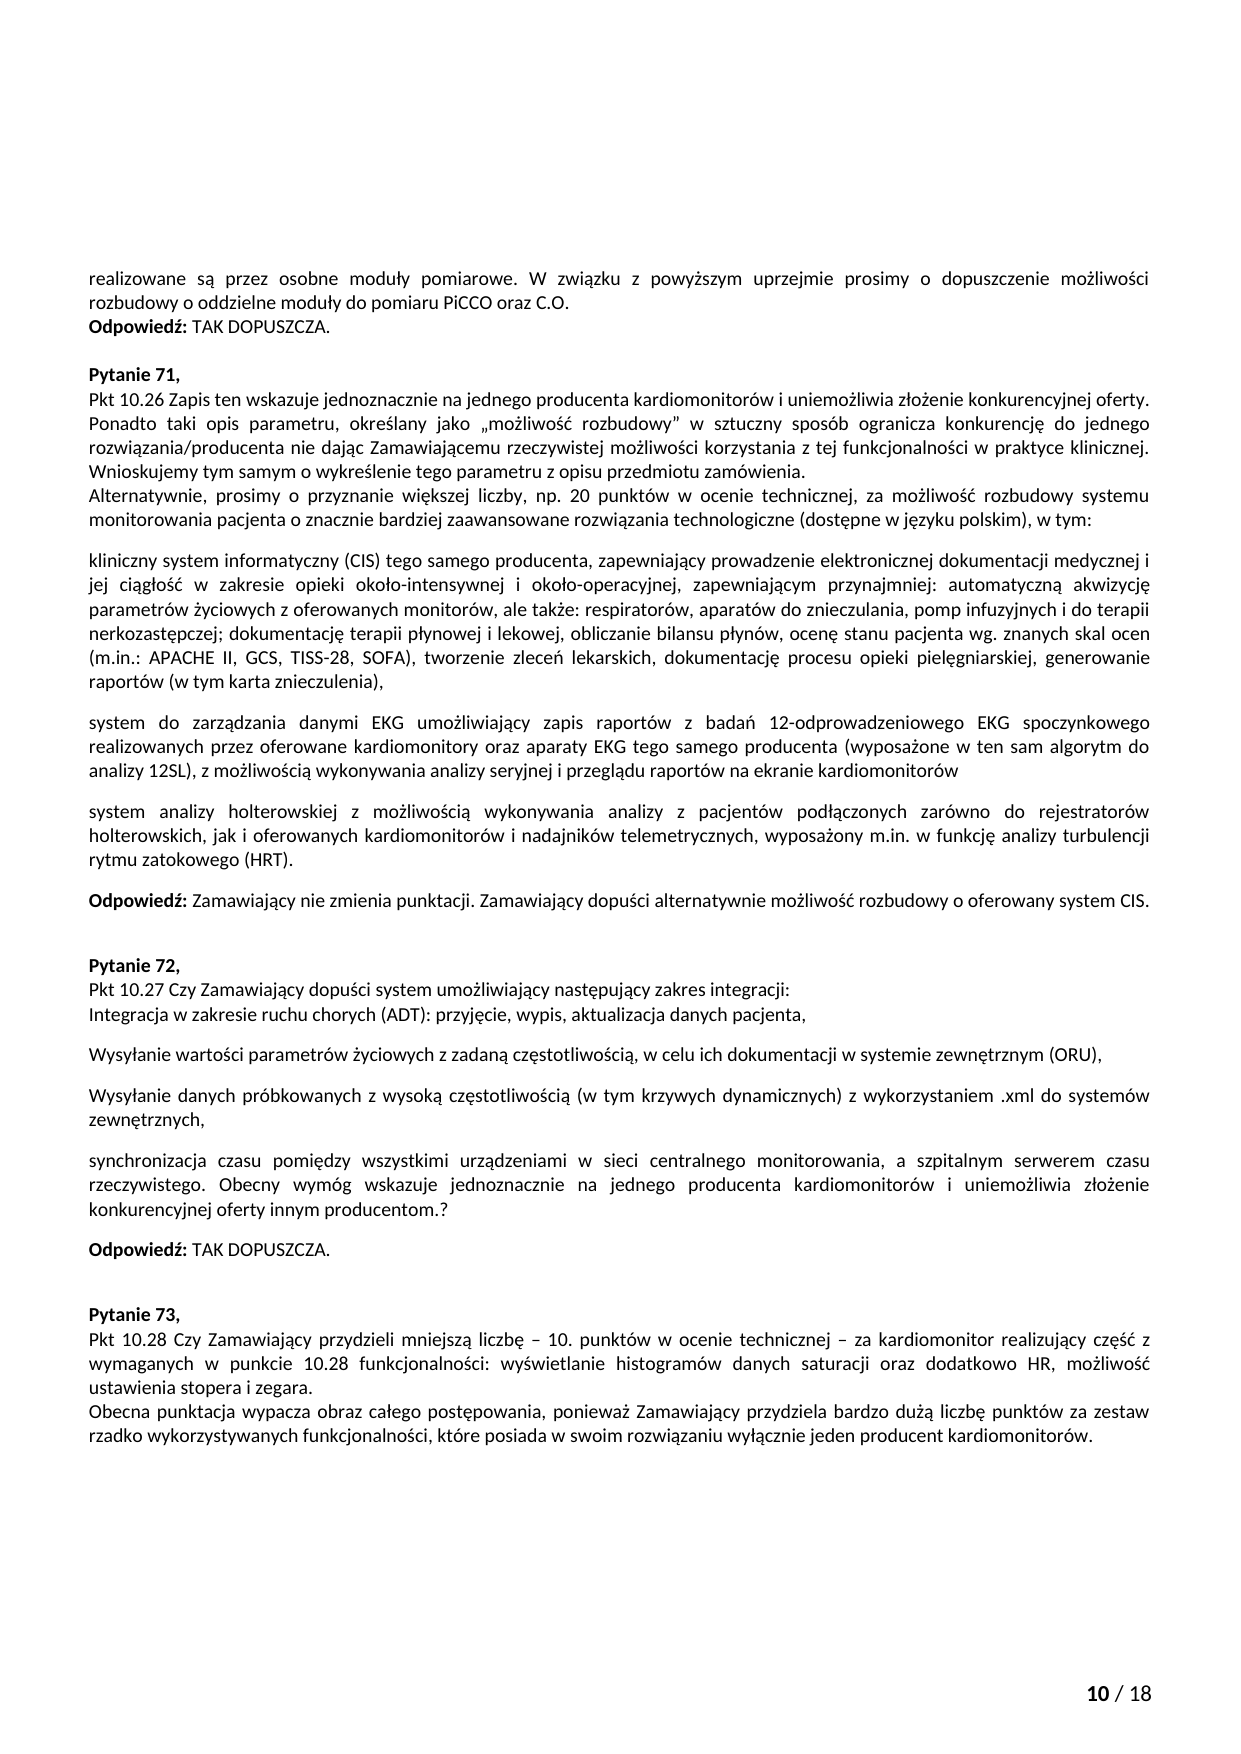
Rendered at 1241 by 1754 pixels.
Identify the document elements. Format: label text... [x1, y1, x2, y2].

text Alternatywnie, prosimy o przyznanie większej liczby, np. 20 punktów w ocenie technicznej, za możliwość rozbudowy systemu monitorowania pacjenta o znacznie bardziej zaawansowane rozwiązania technologiczne (dostępne w języku polskim), w tym: [89, 483, 1152, 532]
text system analizy holterowskiej z możliwością wykonywania analizy z pacjentów podłączonych zarówno do rejestratorów holterowskich, jak i oferowanych kardiomonitorów i nadajników telemetrycznych, wyposażony m.in. w funkcję analizy turbulencji rytmu zatokowego (HRT). [89, 799, 1152, 872]
text Integracja w zakresie ruchu chorych (ADT): przyjęcie, wypis, aktualizacja danych pacjenta, [89, 1002, 1152, 1026]
text Pytanie 71, [89, 362, 1152, 387]
text system do zarządzania danymi EKG umożliwiający zapis raportów z badań 12-odprowadzeniowego EKG spoczynkowego realizowanych przez oferowane kardiomonitory oraz aparaty EKG tego samego producenta (wyposażone w ten sam algorytm do analizy 12SL), z możliwością wykonywania analizy seryjnej i przeglądu raportów na ekranie kardiomonitorów [89, 710, 1152, 782]
text Pytanie 72, [89, 953, 1152, 977]
text Obecna punktacja wypacza obraz całego postępowania, ponieważ Zamawiający przydziela bardzo dużą liczbę punktów za zestaw rzadko wykorzystywanych funkcjonalności, które posiada w swoim rozwiązaniu wyłącznie jeden producent kardiomonitorów. [89, 1399, 1152, 1447]
text kliniczny system informatyczny (CIS) tego samego producenta, zapewniający prowadzenie elektronicznej dokumentacji medycznej i jej ciągłość w zakresie opieki około-intensywnej i około-operacyjnej, zapewniającym przynajmniej: automatyczną akwizycję parametrów życiowych z oferowanych monitorów, ale także: respiratorów, aparatów do znieczulania, pomp infuzyjnych i do terapii nerkozastępczej; dokumentację terapii płynowej i lekowej, obliczanie bilansu płynów, ocenę stanu pacjenta wg. znanych skal ocen (m.in.: APACHE II, GCS, TISS-28, SOFA), tworzenie zleceń lekarskich, dokumentację procesu opieki pielęgniarskiej, generowanie raportów (w tym karta znieczulenia), [89, 548, 1152, 693]
text Odpowiedź: TAK DOPUSZCZA. [89, 314, 1152, 338]
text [89, 266, 1152, 314]
text Wysyłanie danych próbkowanych z wysoką częstotliwością (w tym krzywych dynamicznych) z wykorzystaniem .xml do systemów zewnętrznych, [89, 1083, 1152, 1132]
text Wysyłanie wartości parametrów życiowych z zadaną częstotliwością, w celu ich dokumentacji w systemie zewnętrznym (ORU), [89, 1042, 1152, 1067]
text Pytanie 73, [89, 1302, 1152, 1327]
text Pkt 10.26 Zapis ten wskazuje jednoznacznie na jednego producenta kardiomonitorów i uniemożliwia złożenie konkurencyjnej oferty. Ponadto taki opis parametru, określany jako „możliwość rozbudowy” w sztuczny sposób ogranicza konkurencję do jednego rozwiązania/producenta nie dając Zamawiającemu rzeczywistej możliwości korzystania z tej funkcjonalności w praktyce klinicznej. Wnioskujemy tym samym o wykreślenie tego parametru z opisu przedmiotu zamówienia. [89, 387, 1152, 483]
text Odpowiedź: Zamawiający nie zmienia punktacji. Zamawiający dopuści alternatywnie możliwość rozbudowy o oferowany system CIS. [89, 888, 1152, 912]
text Pkt 10.28 Czy Zamawiający przydzieli mniejszą liczbę – 10. punktów w ocenie technicznej – za kardiomonitor realizujący część z wymaganych w punkcie 10.28 funkcjonalności: wyświetlanie histogramów danych saturacji oraz dodatkowo HR, możliwość ustawienia stopera i zegara. [89, 1327, 1152, 1399]
text Pkt 10.27 Czy Zamawiający dopuści system umożliwiający następujący zakres integracji: [89, 977, 1152, 1002]
text Odpowiedź: TAK DOPUSZCZA. [89, 1237, 1152, 1262]
text synchronizacja czasu pomiędzy wszystkimi urządzeniami w sieci centralnego monitorowania, a szpitalnym serwerem czasu rzeczywistego. Obecny wymóg wskazuje jednoznacznie na jednego producenta kardiomonitorów i uniemożliwia złożenie konkurencyjnej oferty innym producentom.? [89, 1148, 1152, 1221]
